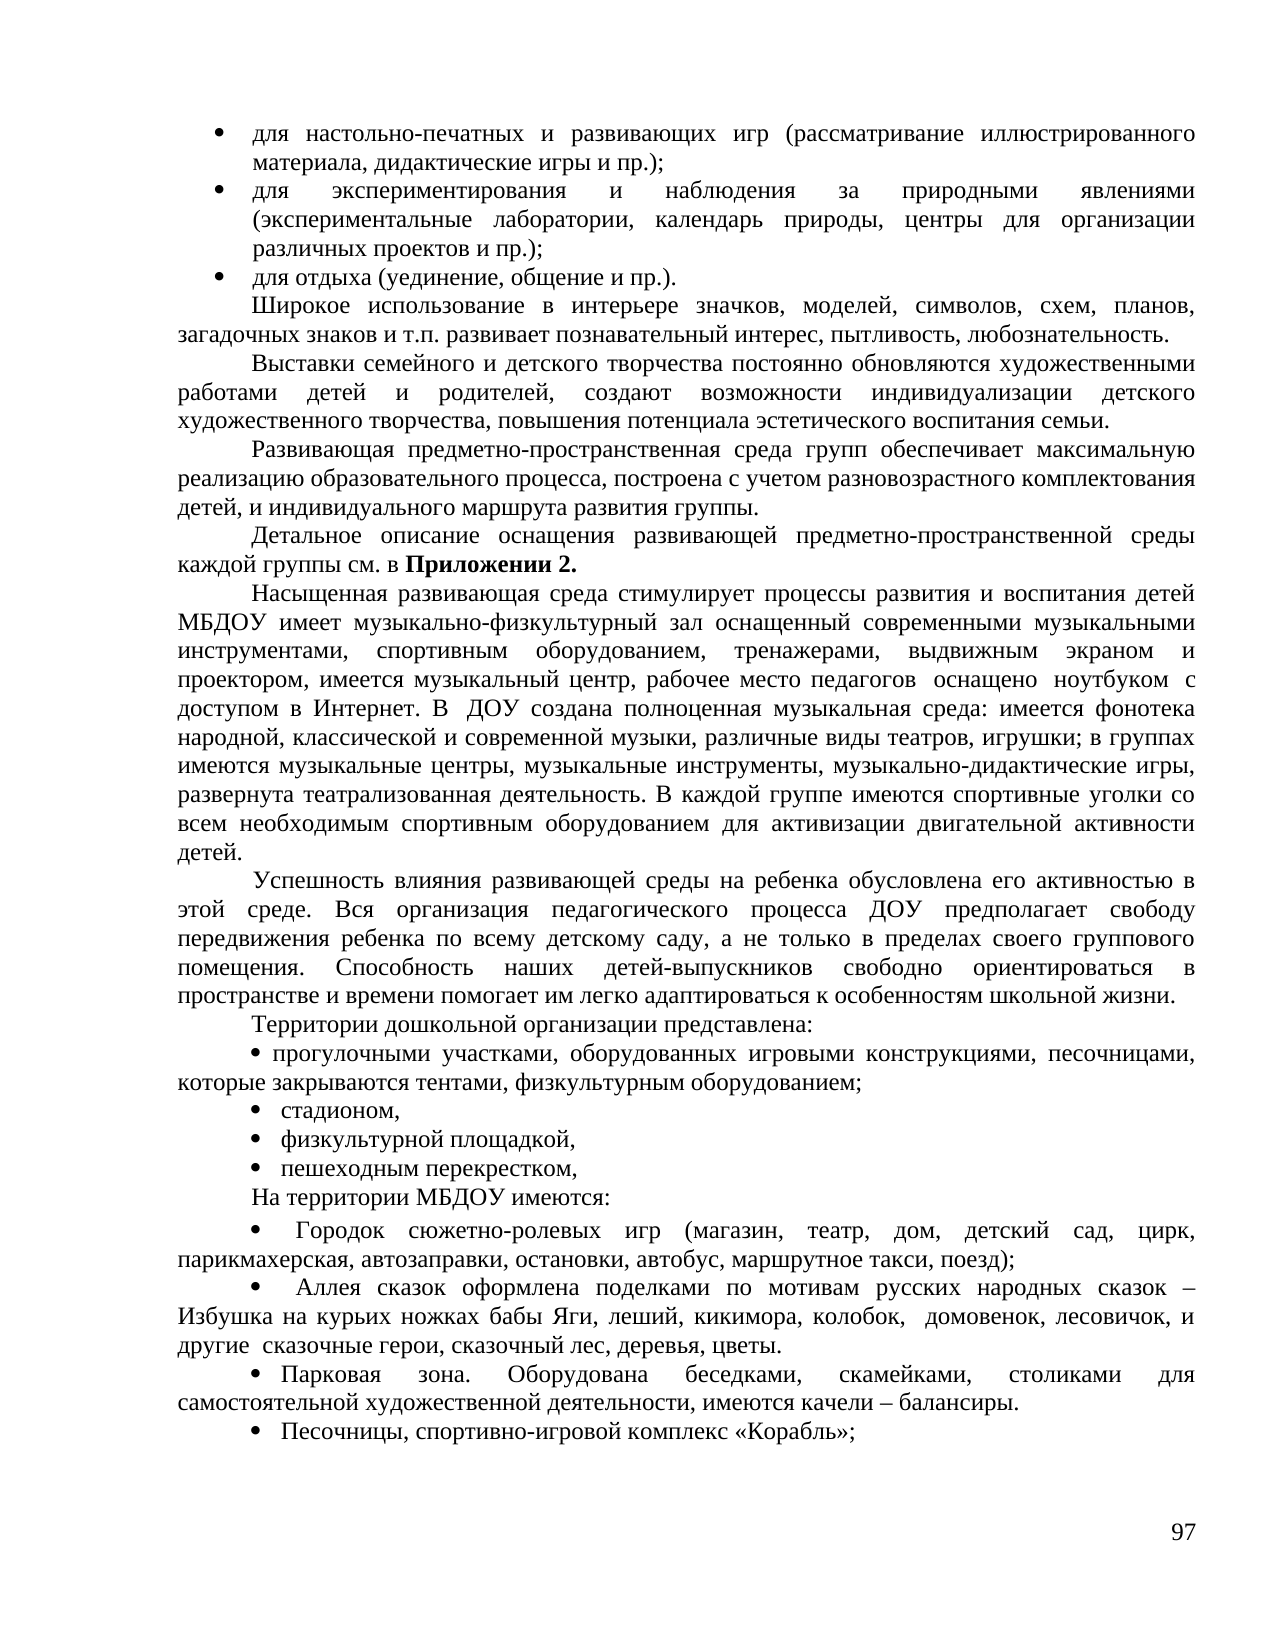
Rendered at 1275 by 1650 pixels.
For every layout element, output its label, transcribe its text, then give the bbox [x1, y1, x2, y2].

list пешеходным перекрестком, [177, 1153, 1196, 1182]
text Выставки семейного и детского творчества постоянно обновляются художественными работами детей и родителей, создают возможности индивидуализации детского художественного творчества, повышения потенциала эстетического воспитания семьи. [177, 348, 1196, 434]
text прогулочными участками, оборудованных игровыми конструкциями, песочницами, которые закрываются тентами, физкультурным оборудованием; [177, 1038, 1196, 1096]
list Городок сюжетно-ролевых игр (магазин, театр, дом, детский сад, цирк, парикмахерская, автозаправки, остановки, автобус, маршрутное такси, поезд); [177, 1215, 1196, 1272]
list Песочницы, спортивно-игровой комплекс «Корабль»; [177, 1416, 1196, 1445]
text Развивающая предметно-пространственная среда групп обеспечивает максимальную реализацию образовательного процесса, построена с учетом разновозрастного комплектования детей, и индивидуального маршрута развития группы. [177, 434, 1196, 521]
text Насыщенная развивающая среда стимулирует процессы развития и воспитания детей МБДОУ имеет музыкально-физкультурный зал оснащенный современными музыкальными инструментами, спортивным оборудованием, тренажерами, выдвижным экраном и проектором, имеется музыкальный центр, рабочее место педагогов оснащено ноутбуком с доступом в Интернет. В ДОУ создана полноценная музыкальная среда: имеется фонотека народной, классической и современной музыки, различные виды театров, игрушки; в группах имеются музыкальные центры, музыкальные инструменты, музыкально-дидактические игры, развернута театрализованная деятельность. В каждой группе имеются спортивные уголки со всем необходимым спортивным оборудованием для активизации двигательной активности детей. [177, 578, 1196, 866]
list Аллея сказок оформлена поделками по мотивам русских народных сказок – Избушка на курьих ножках бабы Яги, леший, кикимора, колобок, домовенок, лесовичок, и другие сказочные герои, сказочный лес, деревья, цветы. [177, 1272, 1196, 1359]
list физкультурной площадкой, [177, 1124, 1196, 1153]
list для отдыха (уединение, общение и пр.). [215, 262, 1196, 291]
text Территории дошкольной организации представлена: [177, 1009, 1196, 1038]
text Широкое использование в интерьере значков, моделей, символов, схем, планов, загадочных знаков и т.п. развивает познавательный интерес, пытливость, любознательность. [177, 291, 1196, 348]
text Успешность влияния развивающей среды на ребенка обусловлена его активностью в этой среде. Вся организация педагогического процесса ДОУ предполагает свободу передвижения ребенка по всему детскому саду, а не только в пределах своего группового помещения. Способность наших детей-выпускников свободно ориентироваться в пространстве и времени помогает им легко адаптироваться к особенностям школьной жизни. [177, 866, 1196, 1009]
list Парковая зона. Оборудована беседками, скамейками, столиками для самостоятельной художественной деятельности, имеются качели – балансиры. [177, 1359, 1196, 1416]
list стадионом, [177, 1096, 1196, 1124]
text Детальное описание оснащения развивающей предметно-пространственной среды каждой группы см. в Приложении 2. [177, 521, 1196, 578]
list для настольно-печатных и развивающих игр (рассматривание иллюстрированного материала, дидактические игры и пр.); [215, 118, 1196, 176]
list На территории МБДОУ имеются: [251, 1182, 1196, 1211]
list для экспериментирования и наблюдения за природными явлениями (экспериментальные лаборатории, календарь природы, центры для организации различных проектов и пр.); [215, 176, 1196, 262]
